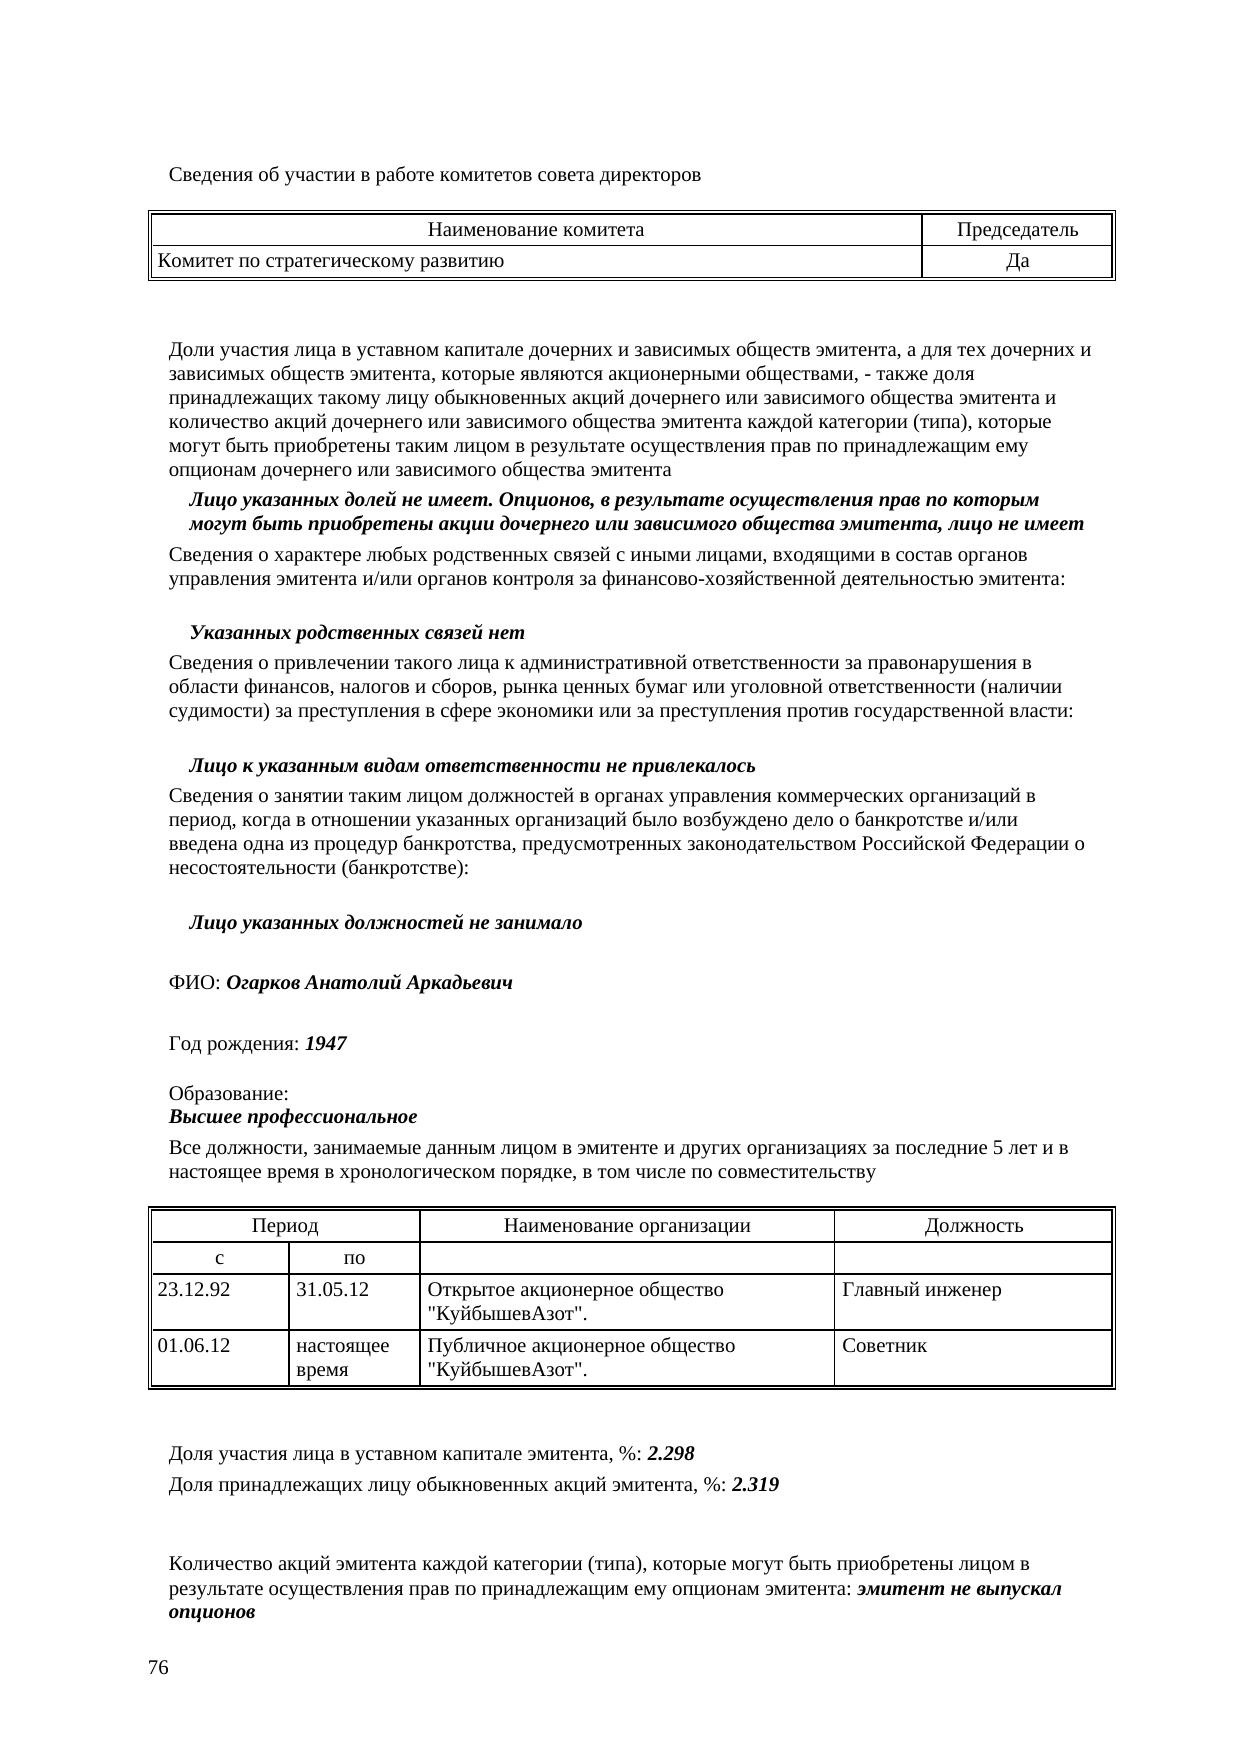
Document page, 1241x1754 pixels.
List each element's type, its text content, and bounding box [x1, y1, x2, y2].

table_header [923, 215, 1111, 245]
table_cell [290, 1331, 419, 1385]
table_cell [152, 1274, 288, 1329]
text Сведения о привлечении такого лица к административной ответственности за правонарушения в области финансов, налогов и сборов, рынка ценных бумаг или уголовной ответственности (наличии судимости) за преступления в сфере экономики или за преступления против государственной власти: [168, 650, 1092, 747]
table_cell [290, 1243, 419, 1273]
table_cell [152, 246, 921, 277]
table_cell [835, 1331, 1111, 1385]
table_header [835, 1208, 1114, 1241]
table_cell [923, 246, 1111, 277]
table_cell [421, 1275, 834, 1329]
text ФИО: Огарков Анатолий Аркадьевич [168, 970, 1092, 994]
text Доля принадлежащих лицу обыкновенных акций эмитента, %: 2.319 [168, 1472, 1092, 1496]
text Лицо указанных долей не имеет. Опционов, в результате осуществления прав по которым могут быть приобретены акции дочернего или зависимого общества эмитента, лицо не имеет [189, 487, 1092, 535]
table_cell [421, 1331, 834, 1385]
text Сведения о занятии таким лицом должностей в органах управления коммерческих организаций в период, когда в отношении указанных организаций было возбуждено дело о банкротстве и/или введена одна из процедур банкротства, предусмотренных законодательством Российской Федерации о несостоятельности (банкротстве): [168, 783, 1092, 903]
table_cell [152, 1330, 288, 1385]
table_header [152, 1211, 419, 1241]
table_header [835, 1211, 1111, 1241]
text Количество акций эмитента каждой категории (типа), которые могут быть приобретены лицом в результате осуществления прав по принадлежащим ему опционам эмитента: эмитент не выпускал опционов [168, 1551, 1092, 1623]
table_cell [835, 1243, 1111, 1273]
text Все должности, занимаемые данным лицом в эмитенте и других организациях за последние 5 лет и в настоящее время в хронологическом порядке, в том числе по совместительству [168, 1135, 1092, 1183]
text Год рождения: 1947 [168, 1031, 1092, 1055]
subtitle Доли участия лица в уставном капитале дочерних и зависимых обществ эмитента, а для тех дочерних и зависимых обществ эмитента, которые являются акционерными обществами, - также доля принадлежащих такому лицу обыкновенных акций дочернего или зависимого общества эмитента и количество акций дочернего или зависимого общества эмитента каждой категории (типа), которые могут быть приобретены таким лицом в результате осуществления прав по принадлежащим ему опционам дочернего или зависимого общества эмитента [168, 337, 1092, 481]
subtitle Cведения об участии в работе комитетов совета директоров [168, 162, 1092, 186]
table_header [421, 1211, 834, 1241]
text Лицо указанных должностей не занимало [189, 910, 1092, 934]
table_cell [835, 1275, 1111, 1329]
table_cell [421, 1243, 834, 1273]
text Доля участия лица в уставном капитале эмитента, %: 2.298 [168, 1441, 1092, 1465]
text Образование: Высшее профессиональное [168, 1080, 1092, 1128]
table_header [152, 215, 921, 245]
text Сведения о характере любых родственных связей с иными лицами, входящими в состав органов управления эмитента и/или органов контроля за финансово-хозяйственной деятельностью эмитента: [168, 542, 1092, 614]
text Указанных родственных связей нет [189, 620, 1092, 644]
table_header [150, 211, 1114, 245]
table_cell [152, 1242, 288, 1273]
text Лицо к указанным видам ответственности не привлекалось [189, 753, 1092, 777]
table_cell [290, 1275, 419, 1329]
